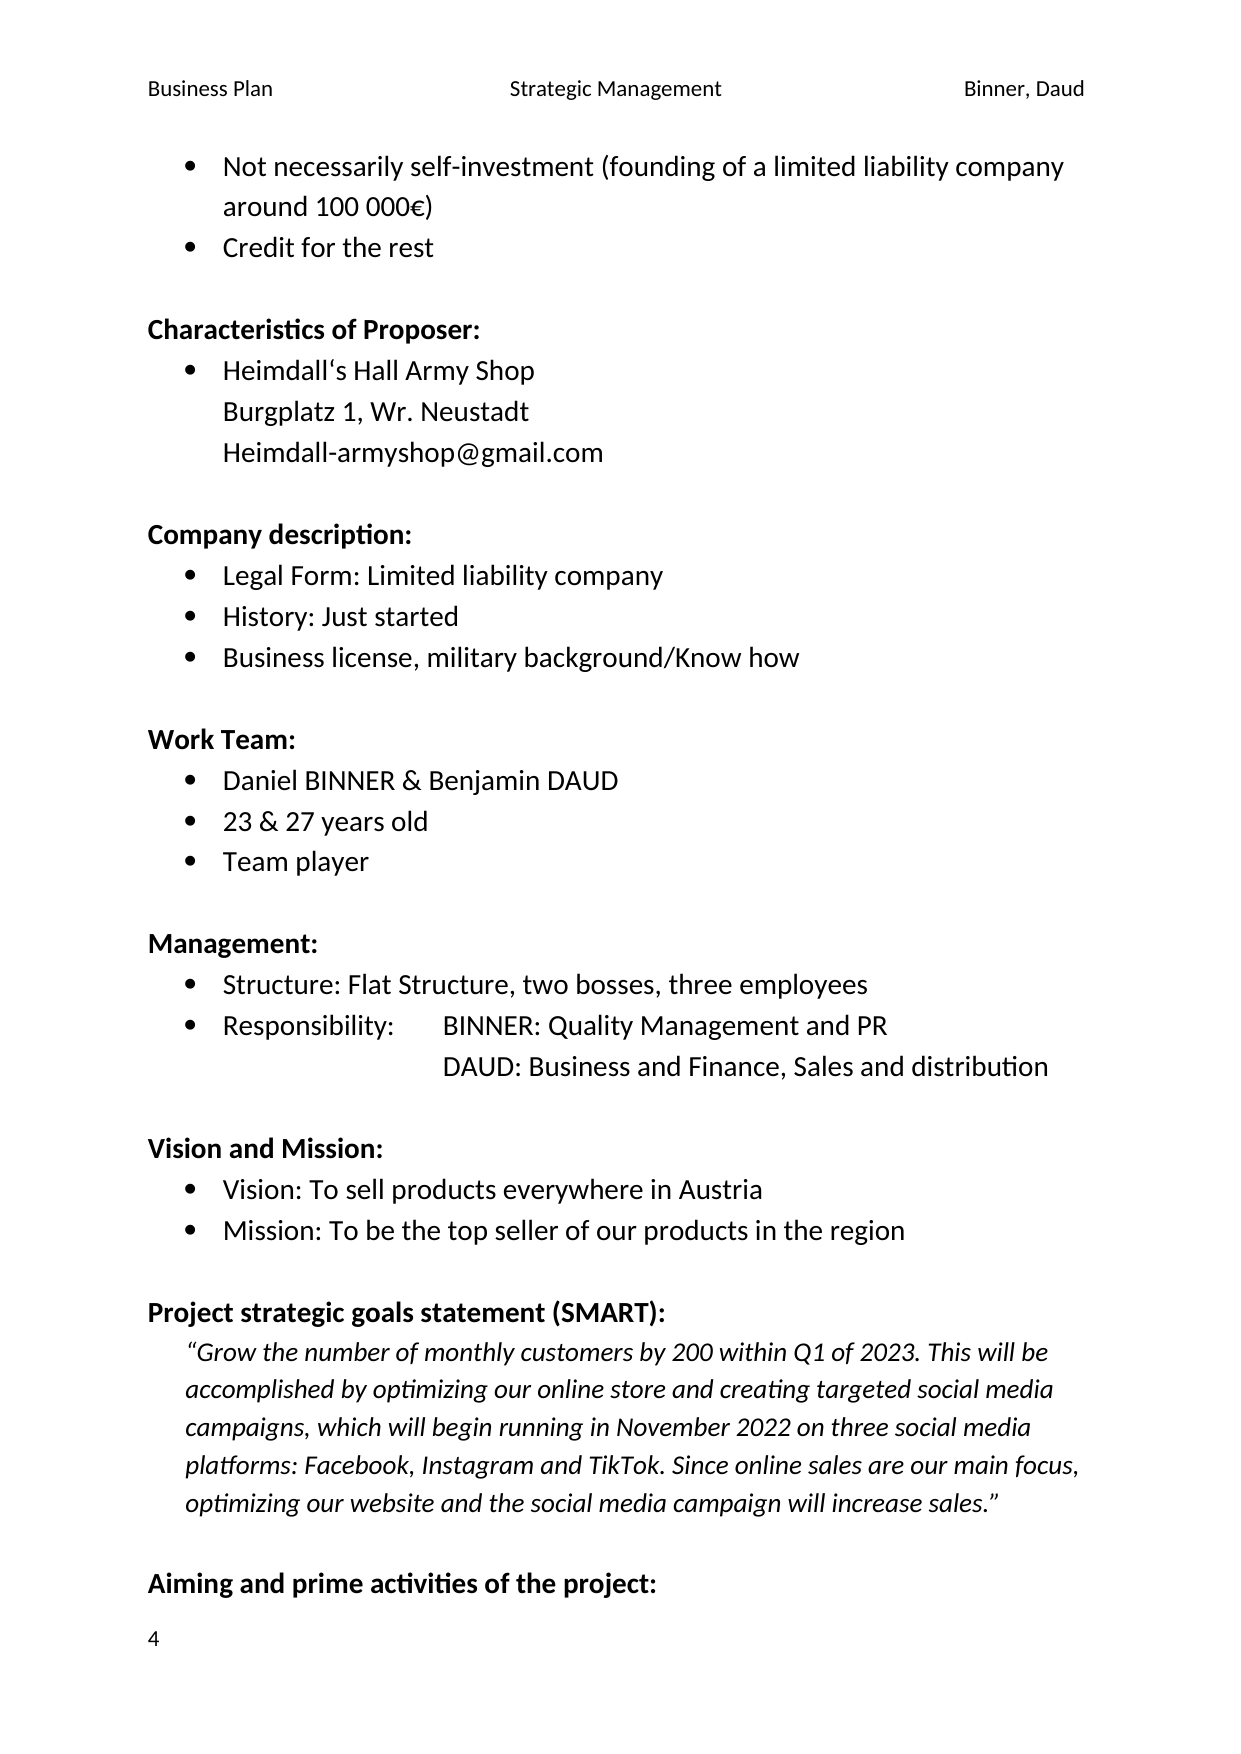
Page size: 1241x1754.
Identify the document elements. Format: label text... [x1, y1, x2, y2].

text DAUD: Business and Finance, Sales and distribution [369, 1048, 1093, 1084]
list Not necessarily self-investment (founding of a limited liability company around 100 000€) [185, 148, 1093, 224]
text Characteristics of Proposer: [148, 311, 1093, 347]
text Management: [148, 925, 1093, 961]
list Daniel BINNER & Benjamin DAUD [185, 762, 1093, 797]
list History: Just started [185, 598, 1093, 633]
text Company description: [148, 516, 1093, 552]
list Business license, military background/Know how [185, 639, 1093, 674]
text “Grow the number of monthly customers by 200 within Q1 of 2023. This will be accomplished by optimizing our online store and creating targeted social media campaigns, which will begin running in November 2022 on three social media platforms: Facebook, Instagram and TikTok. Since online sales are our main focus, optimizing our website and the social media campaign will increase sales.” [185, 1335, 1093, 1519]
list Credit for the rest [185, 229, 1093, 265]
list Vision: To sell products everywhere in Austria [185, 1171, 1093, 1207]
text Project strategic goals statement (SMART): [148, 1294, 1093, 1329]
list Legal Form: Limited liability company [185, 557, 1093, 593]
text Vision and Mission: [148, 1130, 1093, 1166]
text Aiming and prime activities of the project: [148, 1565, 1093, 1601]
list Team player [185, 843, 1093, 879]
list Responsibility: BINNER: Quality Management and PR [185, 1007, 1093, 1043]
list Mission: To be the top seller of our products in the region [185, 1212, 1093, 1248]
text Work Team: [148, 721, 1093, 756]
list 23 & 27 years old [185, 803, 1093, 838]
text Burgplatz 1, Wr. Neustadt [223, 393, 1093, 429]
list Heimdall‘s Hall Army Shop [185, 352, 1093, 388]
text Heimdall-armyshop@gmail.com [223, 434, 1093, 470]
list Structure: Flat Structure, two bosses, three employees [185, 966, 1093, 1002]
